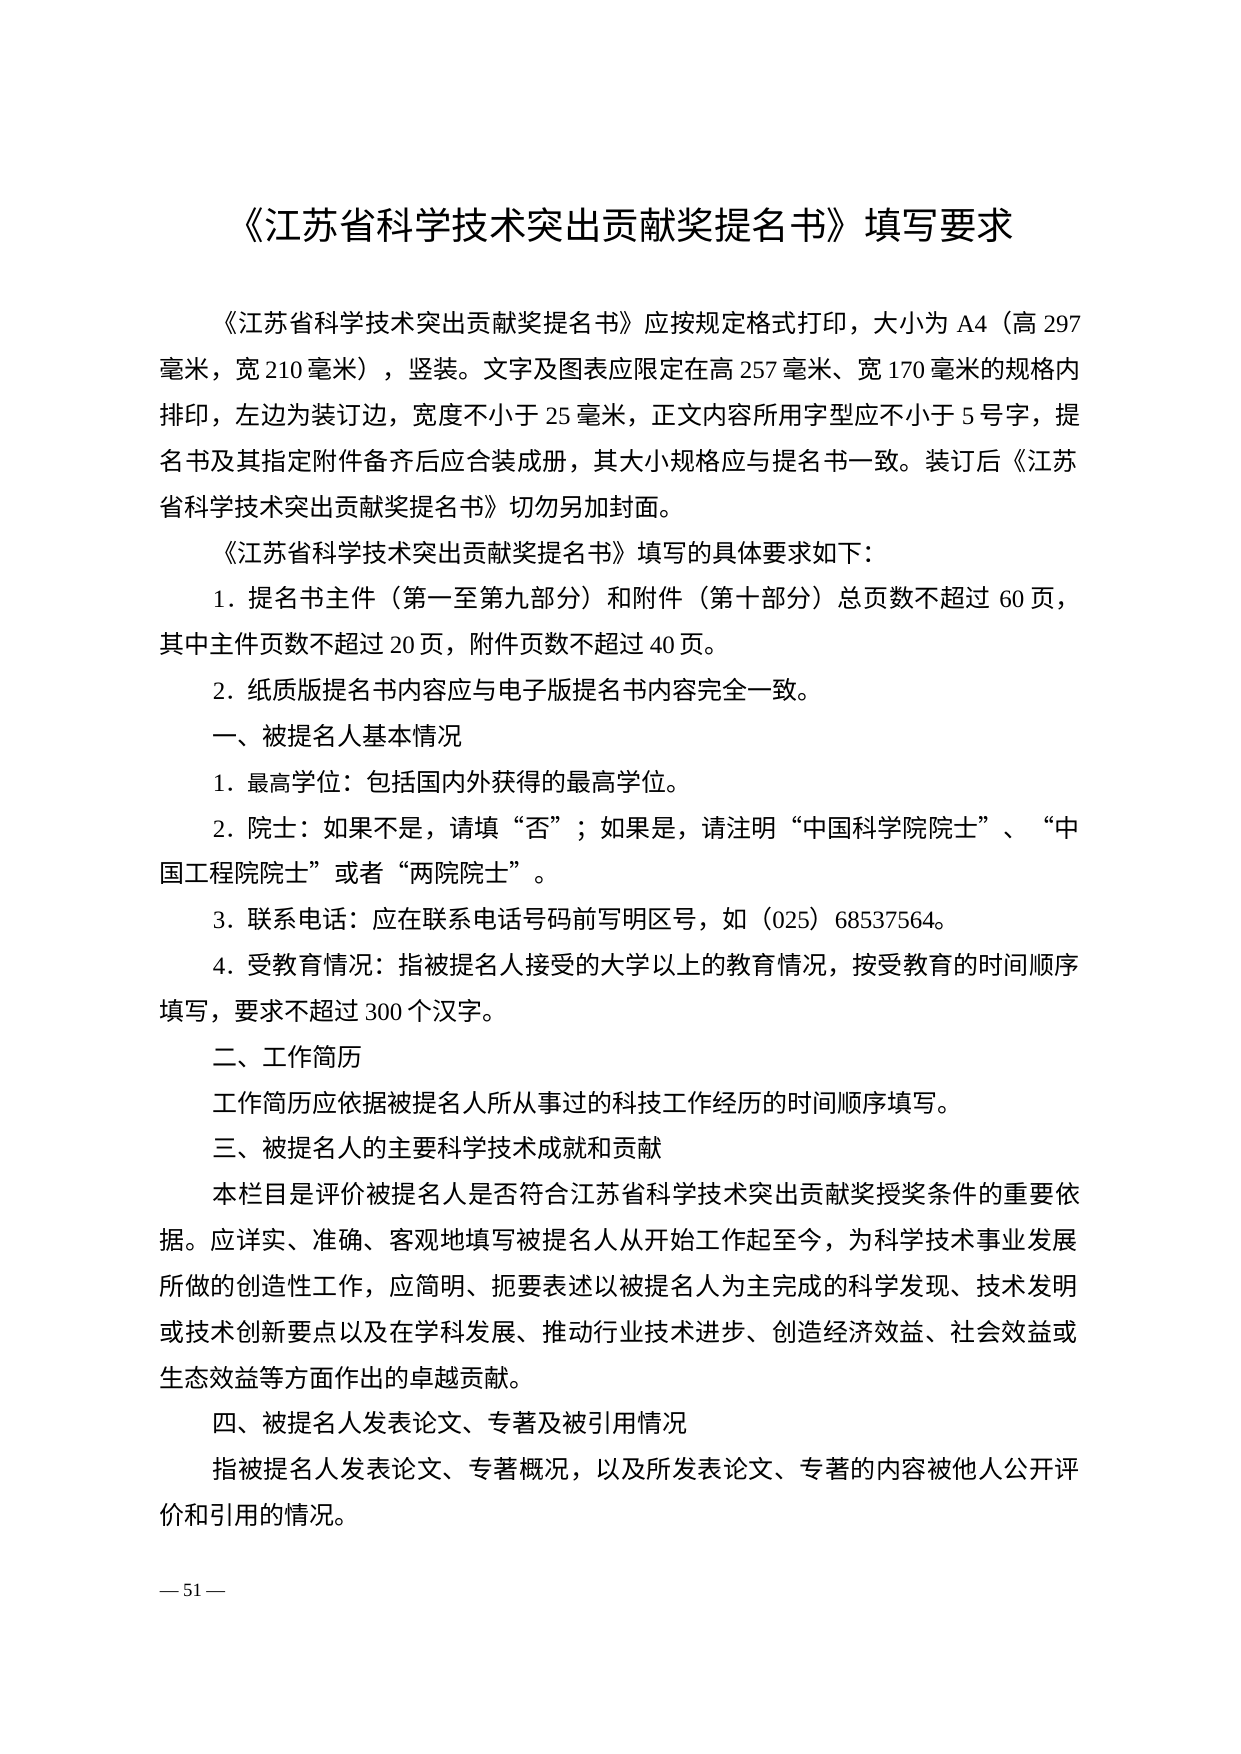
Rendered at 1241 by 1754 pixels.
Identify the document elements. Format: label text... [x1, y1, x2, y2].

text 《江苏省科学技术突出贡献奖提名书》填写的具体要求如下： [159, 525, 1081, 571]
text 2．纸质版提名书内容应与电子版提名书内容完全一致。 [159, 663, 1081, 709]
text 三、被提名人的主要科学技术成就和贡献 [159, 1121, 1081, 1167]
text 4．受教育情况：指被提名人接受的大学以上的教育情况，按受教育的时间顺序填写，要求不超过300个汉字。 [159, 938, 1081, 1029]
text 《江苏省科学技术突出贡献奖提名书》填写要求 [159, 189, 1081, 250]
text 3．联系电话：应在联系电话号码前写明区号，如（025）68537564。 [159, 892, 1081, 938]
text 2．院士：如果不是，请填“否”；如果是，请注明“中国科学院院士”、“中国工程院院士”或者“两院院士”。 [159, 800, 1081, 892]
text 1．提名书主件（第一至第九部分）和附件（第十部分）总页数不超过60页，其中主件页数不超过20页，附件页数不超过40页。 [159, 571, 1081, 663]
text 二、工作简历 [159, 1029, 1081, 1075]
text 工作简历应依据被提名人所从事过的科技工作经历的时间顺序填写。 [159, 1075, 1081, 1121]
text 四、被提名人发表论文、专著及被引用情况 [159, 1396, 1081, 1442]
text 1．最高学位：包括国内外获得的最高学位。 [159, 754, 1081, 800]
text 本栏目是评价被提名人是否符合江苏省科学技术突出贡献奖授奖条件的重要依据。应详实、准确、客观地填写被提名人从开始工作起至今，为科学技术事业发展所做的创造性工作，应简明、扼要表述以被提名人为主完成的科学发现、技术发明或技术创新要点以及在学科发展、推动行业技术进步、创造经济效益、社会效益或生态效益等方面作出的卓越贡献。 [159, 1167, 1081, 1396]
text 《江苏省科学技术突出贡献奖提名书》应按规定格式打印，大小为A4（高297毫米，宽210毫米），竖装。文字及图表应限定在高257毫米、宽170毫米的规格内排印，左边为装订边，宽度不小于25毫米，正文内容所用字型应不小于5号字，提名书及其指定附件备齐后应合装成册，其大小规格应与提名书一致。装订后《江苏省科学技术突出贡献奖提名书》切勿另加封面。 [159, 296, 1081, 525]
text 指被提名人发表论文、专著概况，以及所发表论文、专著的内容被他人公开评价和引用的情况。 [159, 1442, 1081, 1534]
text 一、被提名人基本情况 [159, 709, 1081, 754]
